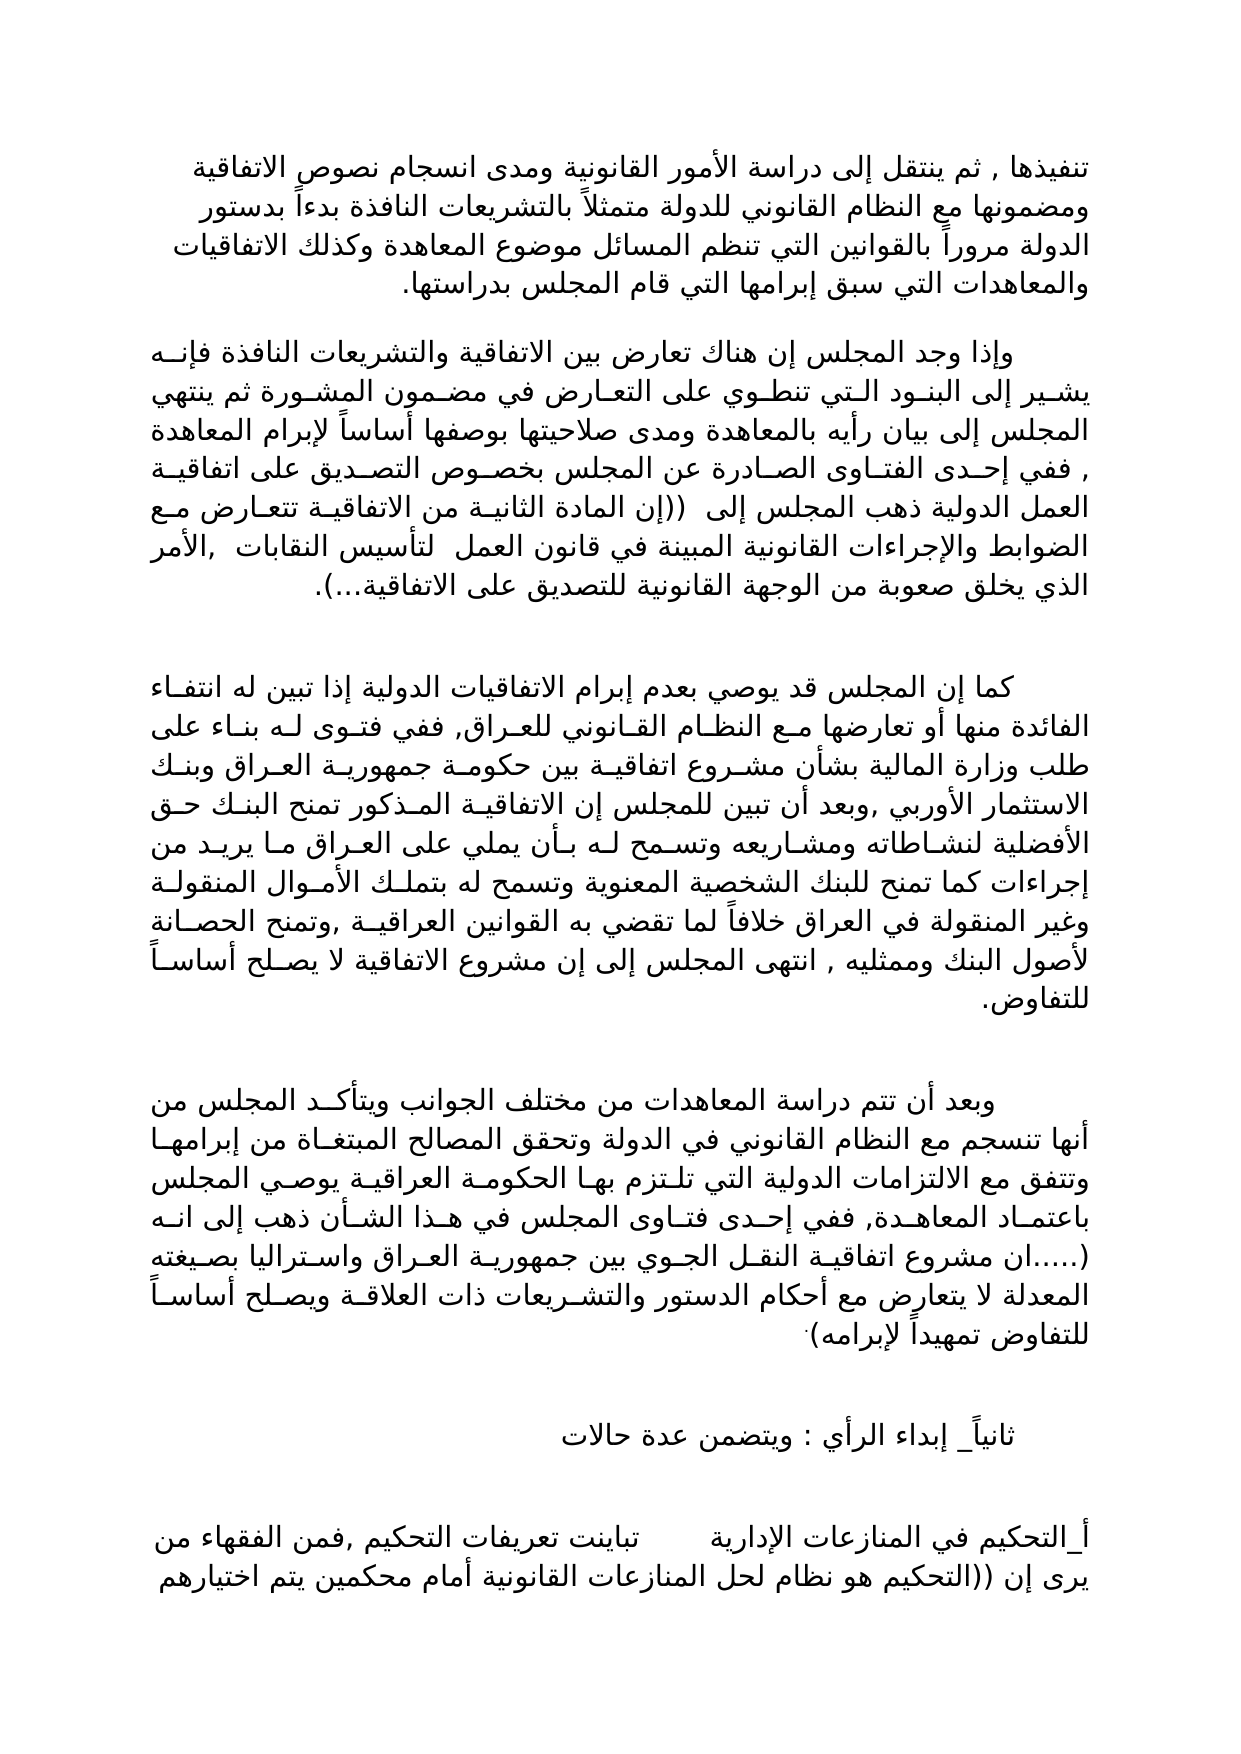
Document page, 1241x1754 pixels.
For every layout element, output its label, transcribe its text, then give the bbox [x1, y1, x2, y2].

text وبعد أن تتم دراسة المعاهدات من مختلف الجوانب ويتأكد المجلس من أنها تنسجم مع النظام القانوني في الدولة وتحقق المصالح المبتغاة من إبرامها وتتفق مع الالتزامات الدولية التي تلتزم بها الحكومة العراقية يوصي المجلس باعتماد المعاهدة, ففي إحدى فتاوى المجلس في هذا الشأن ذهب إلى انه (.....ان مشروع اتفاقية النقل الجوي بين جمهورية العراق واستراليا بصيغته المعدلة لا يتعارض مع أحكام الدستور والتشريعات ذات العلاقة ويصلح أساساً للتفاوض تمهيداً لإبرامه). [150, 1083, 1090, 1351]
text وإذا وجد المجلس إن هناك تعارض بين الاتفاقية والتشريعات النافذة فإنه يشير إلى البنود التي تنطوي على التعارض في مضمون المشورة ثم ينتهي المجلس إلى بيان رأيه بالمعاهدة ومدى صلاحيتها بوصفها أساساً لإبرام المعاهدة , ففي إحدى الفتاوى الصادرة عن المجلس بخصوص التصديق على اتفاقية العمل الدولية ذهب المجلس إلى ((إن المادة الثانية من الاتفاقية تتعارض مع الضوابط والإجراءات القانونية المبينة في قانون العمل لتأسيس النقابات ,الأمر الذي يخلق صعوبة من الوجهة القانونية للتصديق على الاتفاقية...). [150, 335, 1090, 603]
text كما إن المجلس قد يوصي بعدم إبرام الاتفاقيات الدولية إذا تبين له انتفاء الفائدة منها أو تعارضها مع النظام القانوني للعراق, ففي فتوى له بناء على طلب وزارة المالية بشأن مشروع اتفاقية بين حكومة جمهورية العراق وبنك الاستثمار الأوربي ,وبعد أن تبين للمجلس إن الاتفاقية المذكور تمنح البنك حق الأفضلية لنشاطاته ومشاريعه وتسمح له بأن يملي على العراق ما يريد من إجراءات كما تمنح للبنك الشخصية المعنوية وتسمح له بتملك الأموال المنقولة وغير المنقولة في العراق خلافاً لما تقضي به القوانين العراقية ,وتمنح الحصانة لأصول البنك وممثليه , انتهى المجلس إلى إن مشروع الاتفاقية لا يصلح أساساً للتفاوض. [150, 670, 1090, 1016]
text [150, 1520, 1090, 1593]
text ثانياً_ إبداء الرأي : ويتضمن عدة حالات [150, 1418, 1090, 1452]
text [150, 150, 1090, 301]
